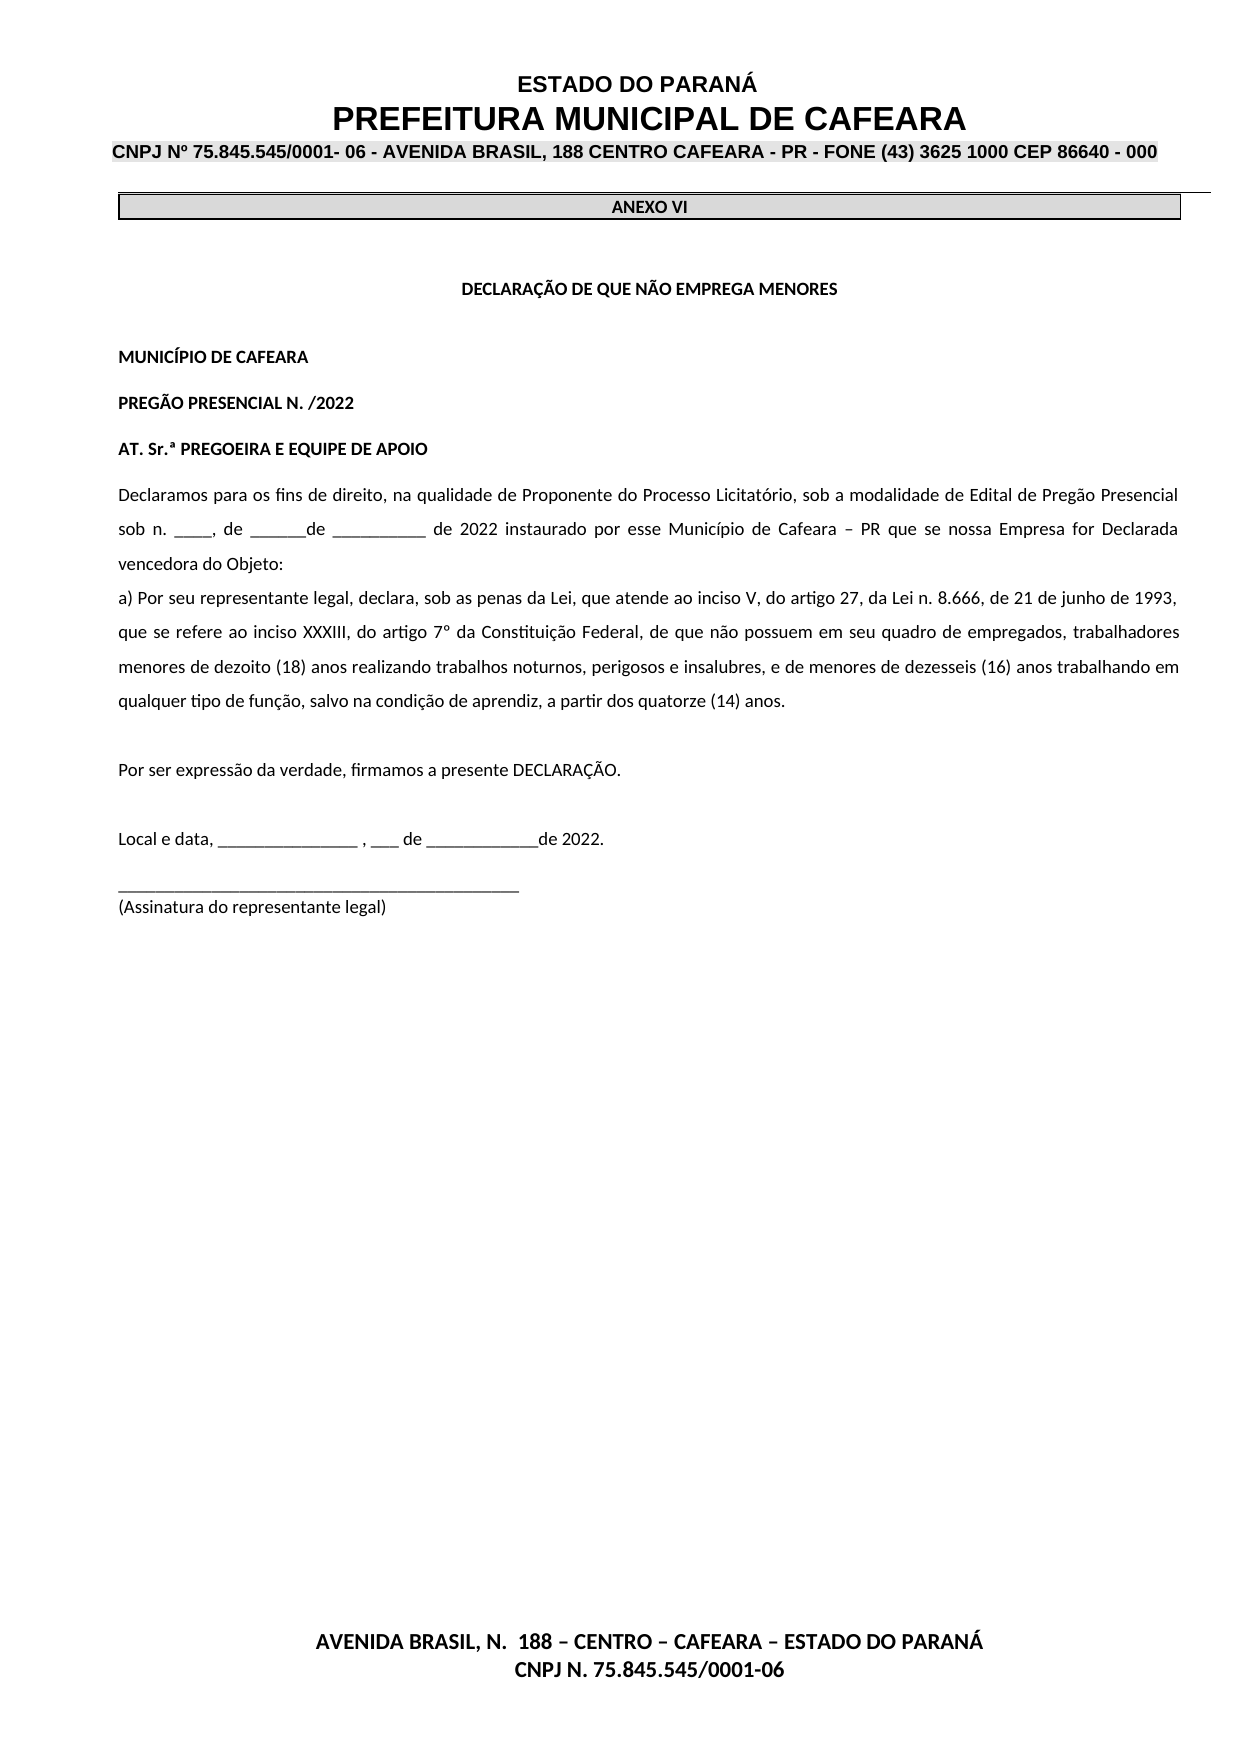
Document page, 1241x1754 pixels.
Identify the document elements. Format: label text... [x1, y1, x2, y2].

text ___________________________________________ [118, 873, 1181, 896]
text a) Por seu representante legal, declara, sob as penas da Lei, que atende ao inciso V, do artigo 27, da Lei n. 8.666, de 21 de junho de 1993, que se refere ao inciso XXXIII, do artigo 7º da Constituição Federal, de que não possuem em seu quadro de empregados, trabalhadores menores de dezoito (18) anos realizando trabalhos noturnos, perigosos e insalubres, e de menores de dezesseis (16) anos trabalhando em qualquer tipo de função, salvo na condição de aprendiz, a partir dos quatorze (14) anos. [118, 586, 1181, 712]
text Local e data, _______________ , ___ de ____________de 2022. [118, 827, 1181, 850]
text MUNICÍPIO DE CAFEARA [118, 346, 1181, 368]
text (Assinatura do representante legal) [118, 896, 1181, 918]
text PREGÃO PRESENCIAL N. /2022 [118, 391, 1181, 414]
text DECLARAÇÃO DE QUE NÃO EMPREGA MENORES [118, 277, 1181, 300]
text Por ser expressão da verdade, firmamos a presente DECLARAÇÃO. [118, 758, 1181, 781]
text AT. Sr.ª PREGOEIRA E EQUIPE DE APOIO [118, 437, 1181, 460]
text ANEXO VI [120, 195, 1180, 218]
text Declaramos para os fins de direito, na qualidade de Proponente do Processo Licitatório, sob a modalidade de Edital de Pregão Presencial sob n. ____, de ______de __________ de 2022 instaurado por esse Município de Cafeara – PR que se nossa Empresa for Declarada vencedora do Objeto: [118, 483, 1181, 575]
